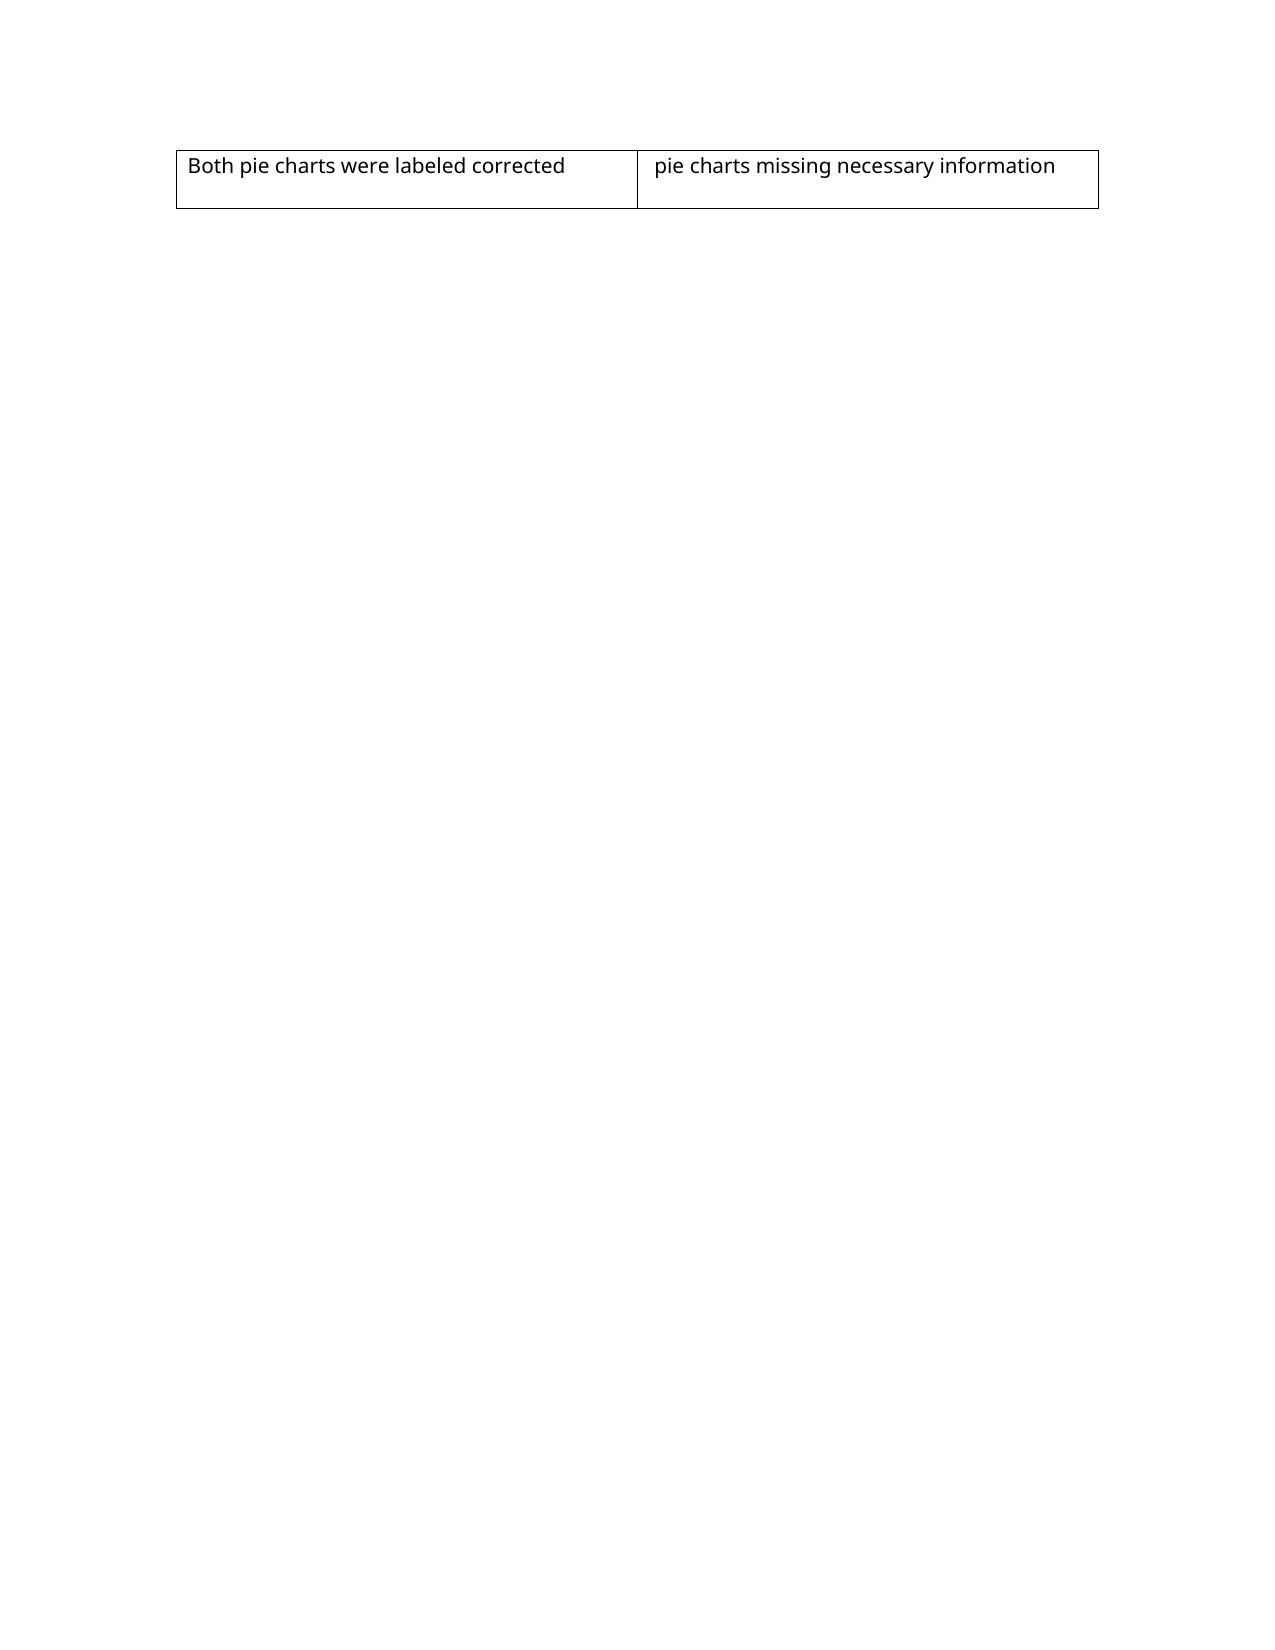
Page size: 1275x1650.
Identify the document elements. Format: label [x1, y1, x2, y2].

table_cell [177, 151, 637, 208]
table_cell [638, 151, 1098, 208]
